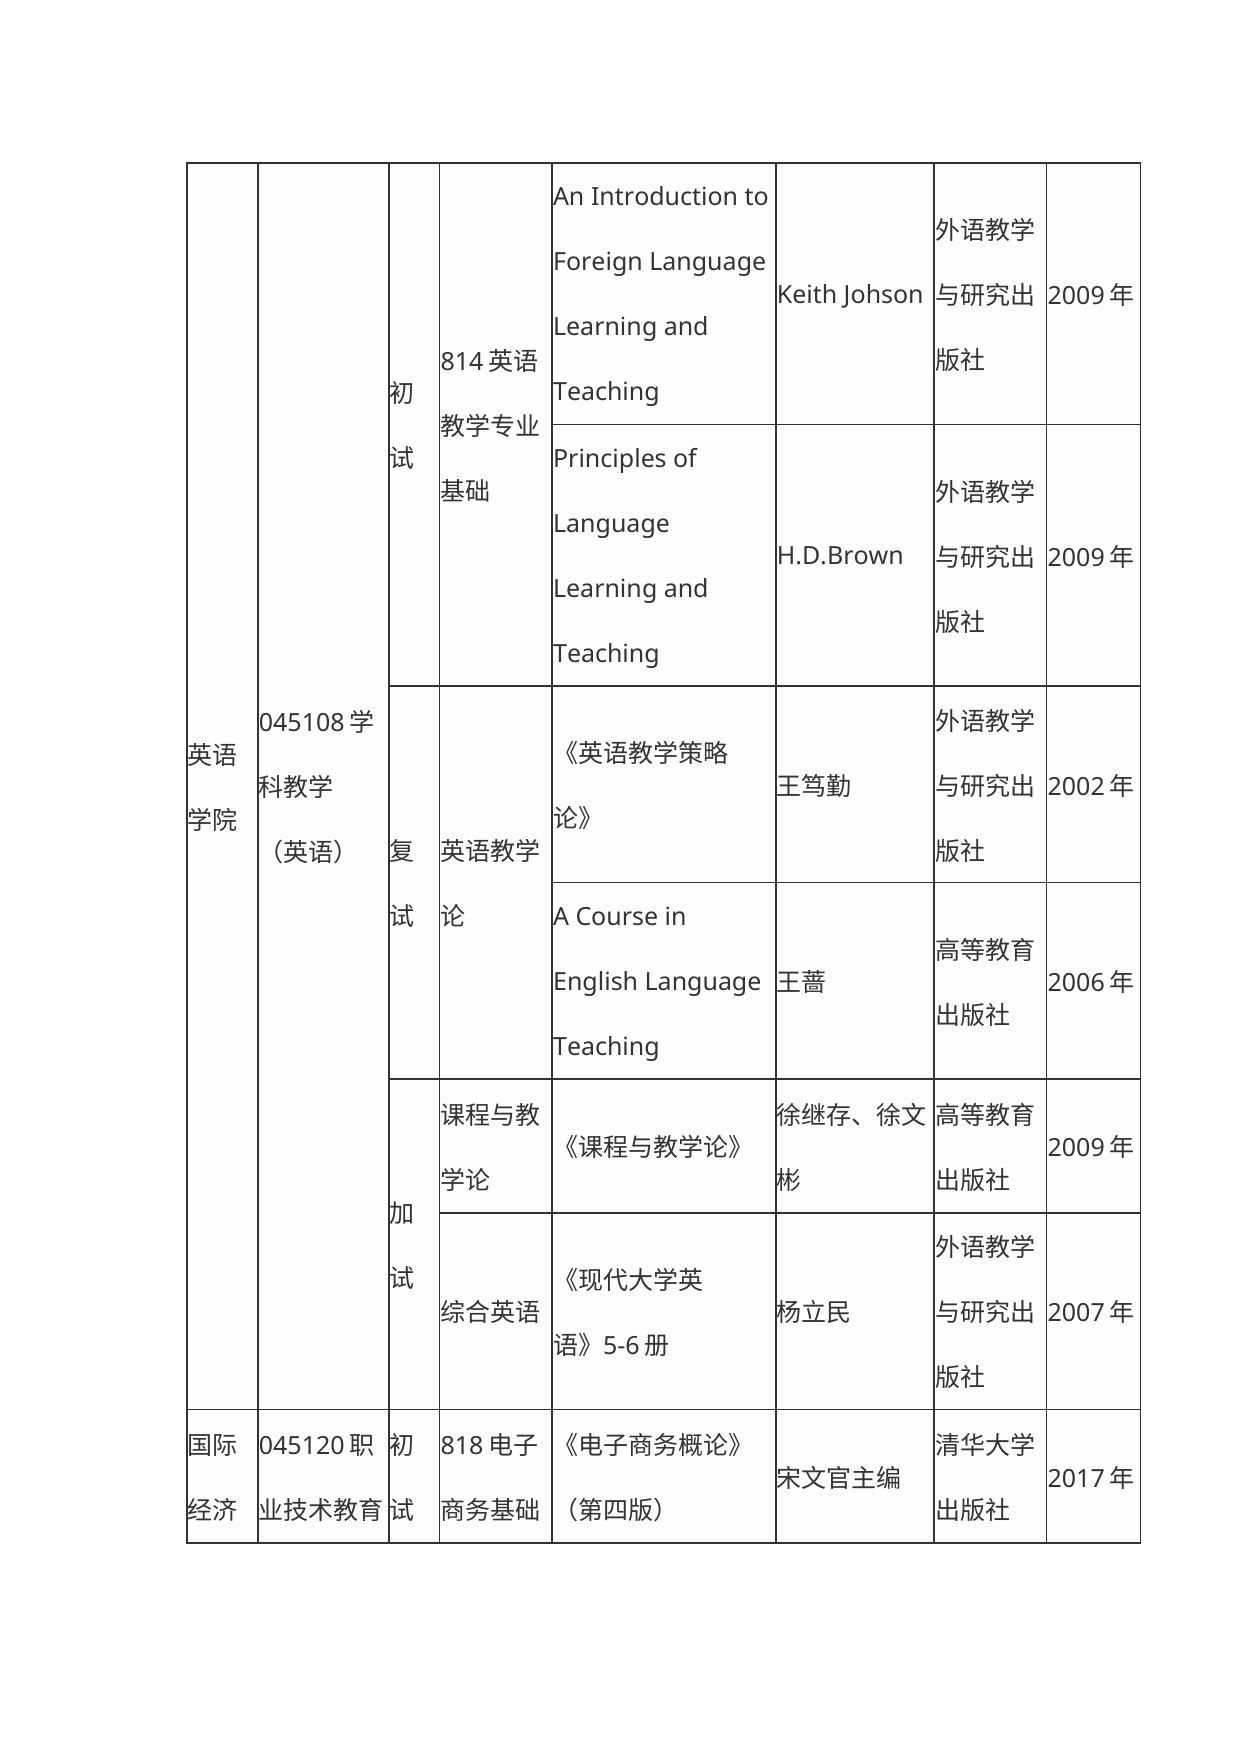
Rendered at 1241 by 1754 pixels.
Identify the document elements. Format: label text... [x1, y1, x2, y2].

table_cell 2002年 [1047, 687, 1140, 882]
table_cell 王笃勤 [777, 687, 933, 882]
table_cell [259, 1410, 388, 1542]
table_cell A Course in English Language Teaching [553, 883, 775, 1078]
table_cell 高等教育出版社 [935, 1080, 1046, 1212]
table_cell Keith Johson [777, 164, 933, 423]
table_cell 清华大学出版社 [935, 1410, 1046, 1542]
table_cell 复试 [390, 687, 439, 1078]
table_cell 初试 [390, 164, 439, 685]
table_cell 王蔷 [777, 883, 933, 1078]
table_cell 《课程与教学论》 [553, 1080, 775, 1212]
table_cell 综合英语 [440, 1214, 551, 1408]
table_cell 杨立民 [777, 1214, 933, 1408]
table_cell 2007年 [1047, 1214, 1140, 1408]
table_cell 818电子商务基础 [440, 1410, 551, 1542]
table_cell 加试 [390, 1080, 439, 1408]
table_cell 外语教学与研究出版社 [935, 1214, 1046, 1408]
table_cell 外语教学与研究出版社 [935, 164, 1046, 423]
table_cell 《现代大学英语》5-6册 [553, 1214, 775, 1408]
table_cell 2006年 [1047, 883, 1140, 1078]
table_cell An Introduction to Foreign Language Learning and Teaching [553, 164, 775, 423]
table_cell 徐继存、徐文彬 [777, 1080, 933, 1212]
table_cell 英语教学论 [440, 687, 551, 1078]
table_cell 2009年 [1047, 164, 1140, 423]
table_cell 宋文官主编 [777, 1410, 933, 1542]
table_cell H.D.Brown [777, 425, 933, 685]
table_cell Principles of Language Learning and Teaching [553, 425, 775, 685]
table_cell 2017年 [1047, 1410, 1140, 1542]
table_cell 814英语教学专业基础 [440, 164, 551, 685]
table_cell 《英语教学策略论》 [553, 687, 775, 882]
table_cell 国际经济贸易学院 [188, 1410, 257, 1542]
table_cell 课程与教学论 [440, 1080, 551, 1212]
table_cell 2009年 [1047, 1080, 1140, 1212]
table_cell 《电子商务概论》（第四版） [553, 1410, 775, 1542]
table_cell 外语教学与研究出版社 [935, 425, 1046, 685]
table_cell 高等教育出版社 [935, 883, 1046, 1078]
table_cell 英语学院 [188, 164, 257, 1408]
table_cell 初试 [390, 1410, 439, 1542]
table_cell 2009年 [1047, 425, 1140, 685]
table_cell 045108学科教学 （英语） [259, 164, 388, 1408]
table_cell 外语教学与研究出版社 [935, 687, 1046, 882]
